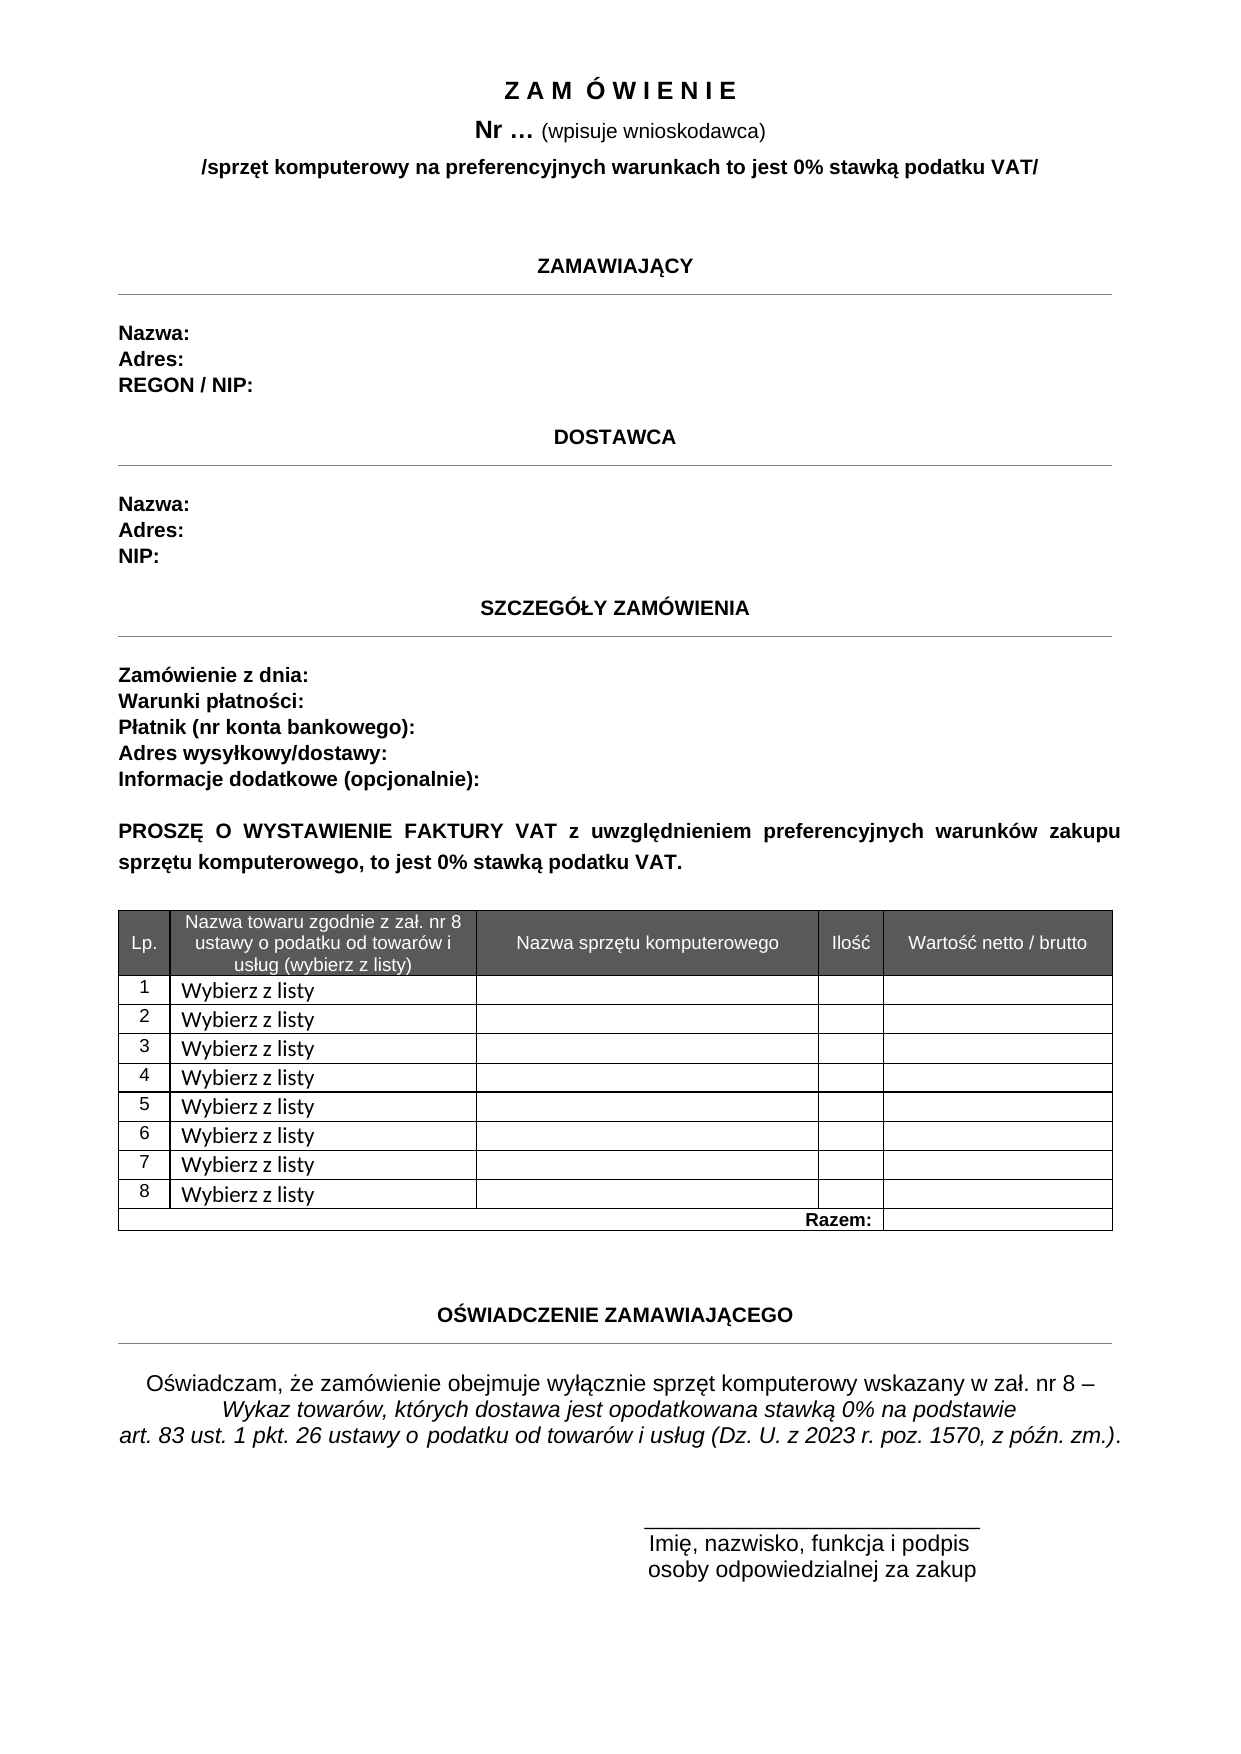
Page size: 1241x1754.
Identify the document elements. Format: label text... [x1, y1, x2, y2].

table_cell [477, 976, 818, 1004]
table_cell [477, 1005, 818, 1033]
text Adres: [118, 347, 1122, 371]
table_cell [819, 1064, 883, 1091]
table_header SZCZEGÓŁY ZAMÓWIENIA [118, 596, 1112, 636]
table_cell [819, 1005, 883, 1033]
table_cell 1 [119, 976, 169, 1004]
table_header ZAMAWIAJĄCY [118, 254, 1112, 293]
text NIP: [118, 544, 1122, 568]
table_cell Razem: [119, 1209, 883, 1230]
text REGON / NIP: [118, 373, 1122, 397]
table_header Nazwa towaru zgodnie z zał. nr 8 ustawy o podatku od towarów i usług (wybierz z listy) [171, 911, 476, 975]
text Imię, nazwisko, funkcja i podpis [118, 1530, 1122, 1556]
table_header Lp. [119, 911, 169, 975]
table_cell 5 [119, 1093, 169, 1121]
table_cell 4 [119, 1064, 169, 1091]
text Adres wysyłkowy/dostawy: [118, 741, 1122, 765]
text Oświadczam, że zamówienie obejmuje wyłącznie sprzęt komputerowy wskazany w zał. nr 8 – Wykaz towarów, których dostawa jest opodatkowana stawką 0% na podstawie art. 83 ust. 1 pkt. 26 ustawy o podatku od towarów i usług (Dz. U. z 2023 r. poz. 1570, z późn. zm.). [118, 1370, 1122, 1449]
text _____________________________ [118, 1506, 1122, 1530]
text Warunki płatności: [118, 689, 1122, 713]
table_cell [884, 1034, 1112, 1062]
table_cell 3 [119, 1034, 169, 1062]
table_cell [884, 1005, 1112, 1033]
text osoby odpowiedzialnej za zakup [118, 1556, 1122, 1583]
table_cell 6 [119, 1122, 169, 1149]
table_cell 2 [119, 1005, 169, 1033]
text Informacje dodatkowe (opcjonalnie): [118, 767, 1122, 791]
table_cell 7 [119, 1151, 169, 1179]
table_header Wartość netto / brutto [884, 911, 1112, 975]
table_cell [884, 1209, 1112, 1230]
table_cell [884, 1122, 1112, 1149]
table_cell [884, 976, 1112, 1004]
table_header Ilość [819, 911, 883, 975]
table_cell [819, 1122, 883, 1149]
table_cell [819, 1180, 883, 1208]
table_header Nazwa sprzętu komputerowego [477, 911, 818, 975]
table_cell [884, 1180, 1112, 1208]
table_cell [477, 1122, 818, 1149]
table_cell [477, 1064, 818, 1091]
table_cell [819, 1093, 883, 1121]
text Zamówienie z dnia: [118, 663, 1122, 687]
table_cell [819, 976, 883, 1004]
table_cell [819, 1034, 883, 1062]
table_header DOSTAWCA [118, 425, 1112, 464]
table_cell [884, 1064, 1112, 1091]
table_cell [819, 1151, 883, 1179]
text Adres: [118, 518, 1122, 542]
table_cell [477, 1093, 818, 1121]
text PROSZĘ O WYSTAWIENIE FAKTURY VAT z uwzględnieniem preferencyjnych warunków zakupu sprzętu komputerowego, to jest 0% stawką podatku VAT. [118, 819, 1122, 874]
table_cell [884, 1151, 1112, 1179]
text Nazwa: [118, 321, 1122, 344]
table_header OŚWIADCZENIE ZAMAWIAJĄCEGO [118, 1303, 1112, 1343]
table_cell 8 [119, 1180, 169, 1208]
table_cell [477, 1034, 818, 1062]
text Nazwa: [118, 492, 1122, 516]
table_cell [477, 1151, 818, 1179]
text Płatnik (nr konta bankowego): [118, 715, 1122, 739]
table_cell [477, 1180, 818, 1208]
table_cell [884, 1093, 1112, 1121]
